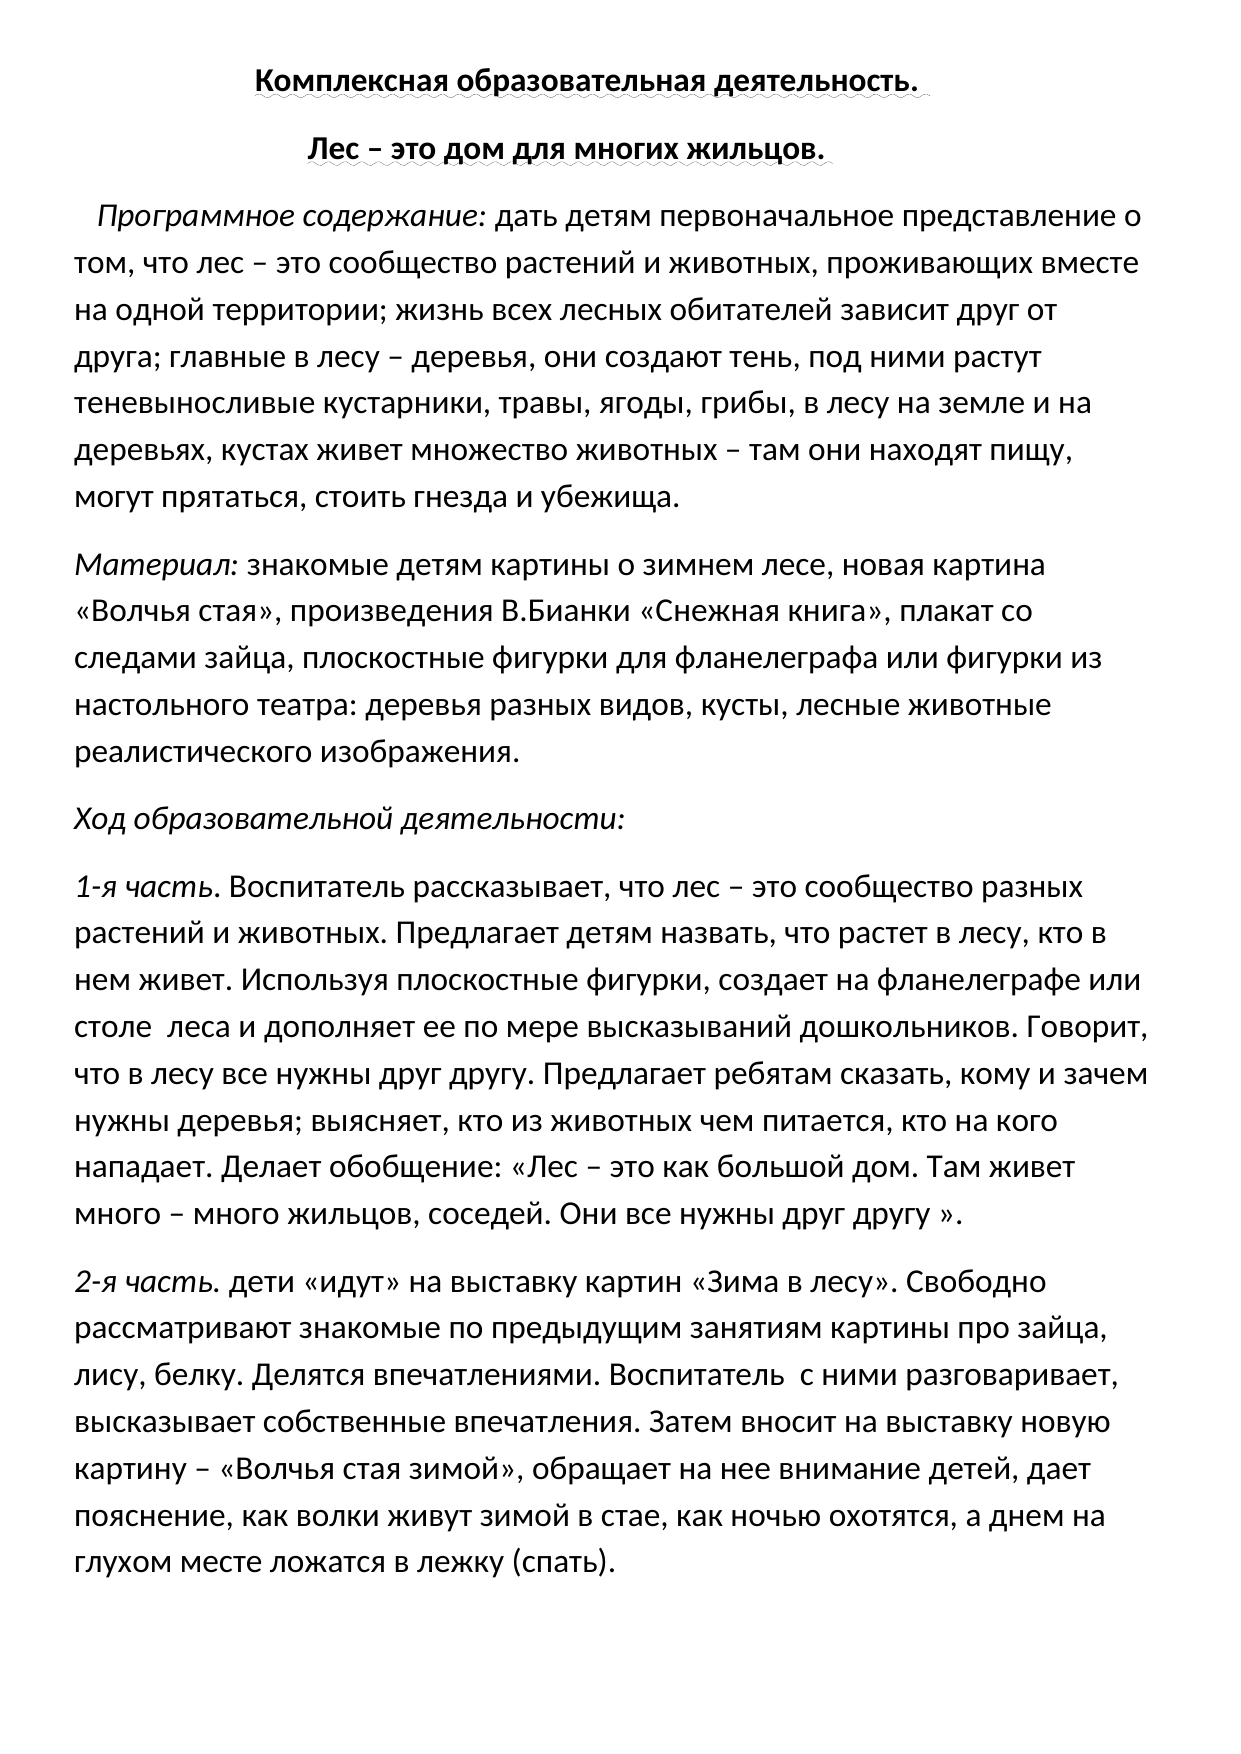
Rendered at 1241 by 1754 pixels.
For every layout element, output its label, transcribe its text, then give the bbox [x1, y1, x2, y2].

text 1-я часть. Воспитатель рассказывает, что лес – это сообщество разных растений и животных. Предлагает детям назвать, что растет в лесу, кто в нем живет. Используя плоскостные фигурки, создает на фланелеграфе или столе леса и дополняет ее по мере высказываний дошкольников. Говорит, что в лесу все нужны друг другу. Предлагает ребятам сказать, кому и зачем нужны деревья; выясняет, кто из животных чем питается, кто на кого нападает. Делает обобщение: «Лес – это как большой дом. Там живет много – много жильцов, соседей. Они все нужны друг другу ». [74, 865, 1152, 1233]
text Программное содержание: дать детям первоначальное представление о том, что лес – это сообщество растений и животных, проживающих вместе на одной территории; жизнь всех лесных обитателей зависит друг от друга; главные в лесу – деревья, они создают тень, под ними растут теневыносливые кустарники, травы, ягоды, грибы, в лесу на земле и на деревьях, кустах живет множество животных – там они находят пищу, могут прятаться, стоить гнезда и убежища. [74, 194, 1152, 516]
text Материал: знакомые детям картины о зимнем лесе, новая картина «Волчья стая», произведения В.Бианки «Снежная книга», плакат со следами зайца, плоскостные фигурки для фланелеграфа или фигурки из настольного театра: деревья разных видов, кусты, лесные животные реалистического изображения. [74, 542, 1152, 770]
text Комплексная образовательная деятельность. [74, 59, 1152, 100]
text Ход образовательной деятельности: [74, 797, 1152, 838]
text 2-я часть. дети «идут» на выставку картин «Зима в лесу». Свободно рассматривают знакомые по предыдущим занятиям картины про зайца, лису, белку. Делятся впечатлениями. Воспитатель с ними разговаривает, высказывает собственные впечатления. Затем вносит на выставку новую картину – «Волчья стая зимой», обращает на нее внимание детей, дает пояснение, как волки живут зимой в стае, как ночью охотятся, а днем на глухом месте ложатся в лежку (спать). [74, 1260, 1152, 1581]
text Лес – это дом для многих жильцов. [74, 127, 1152, 167]
